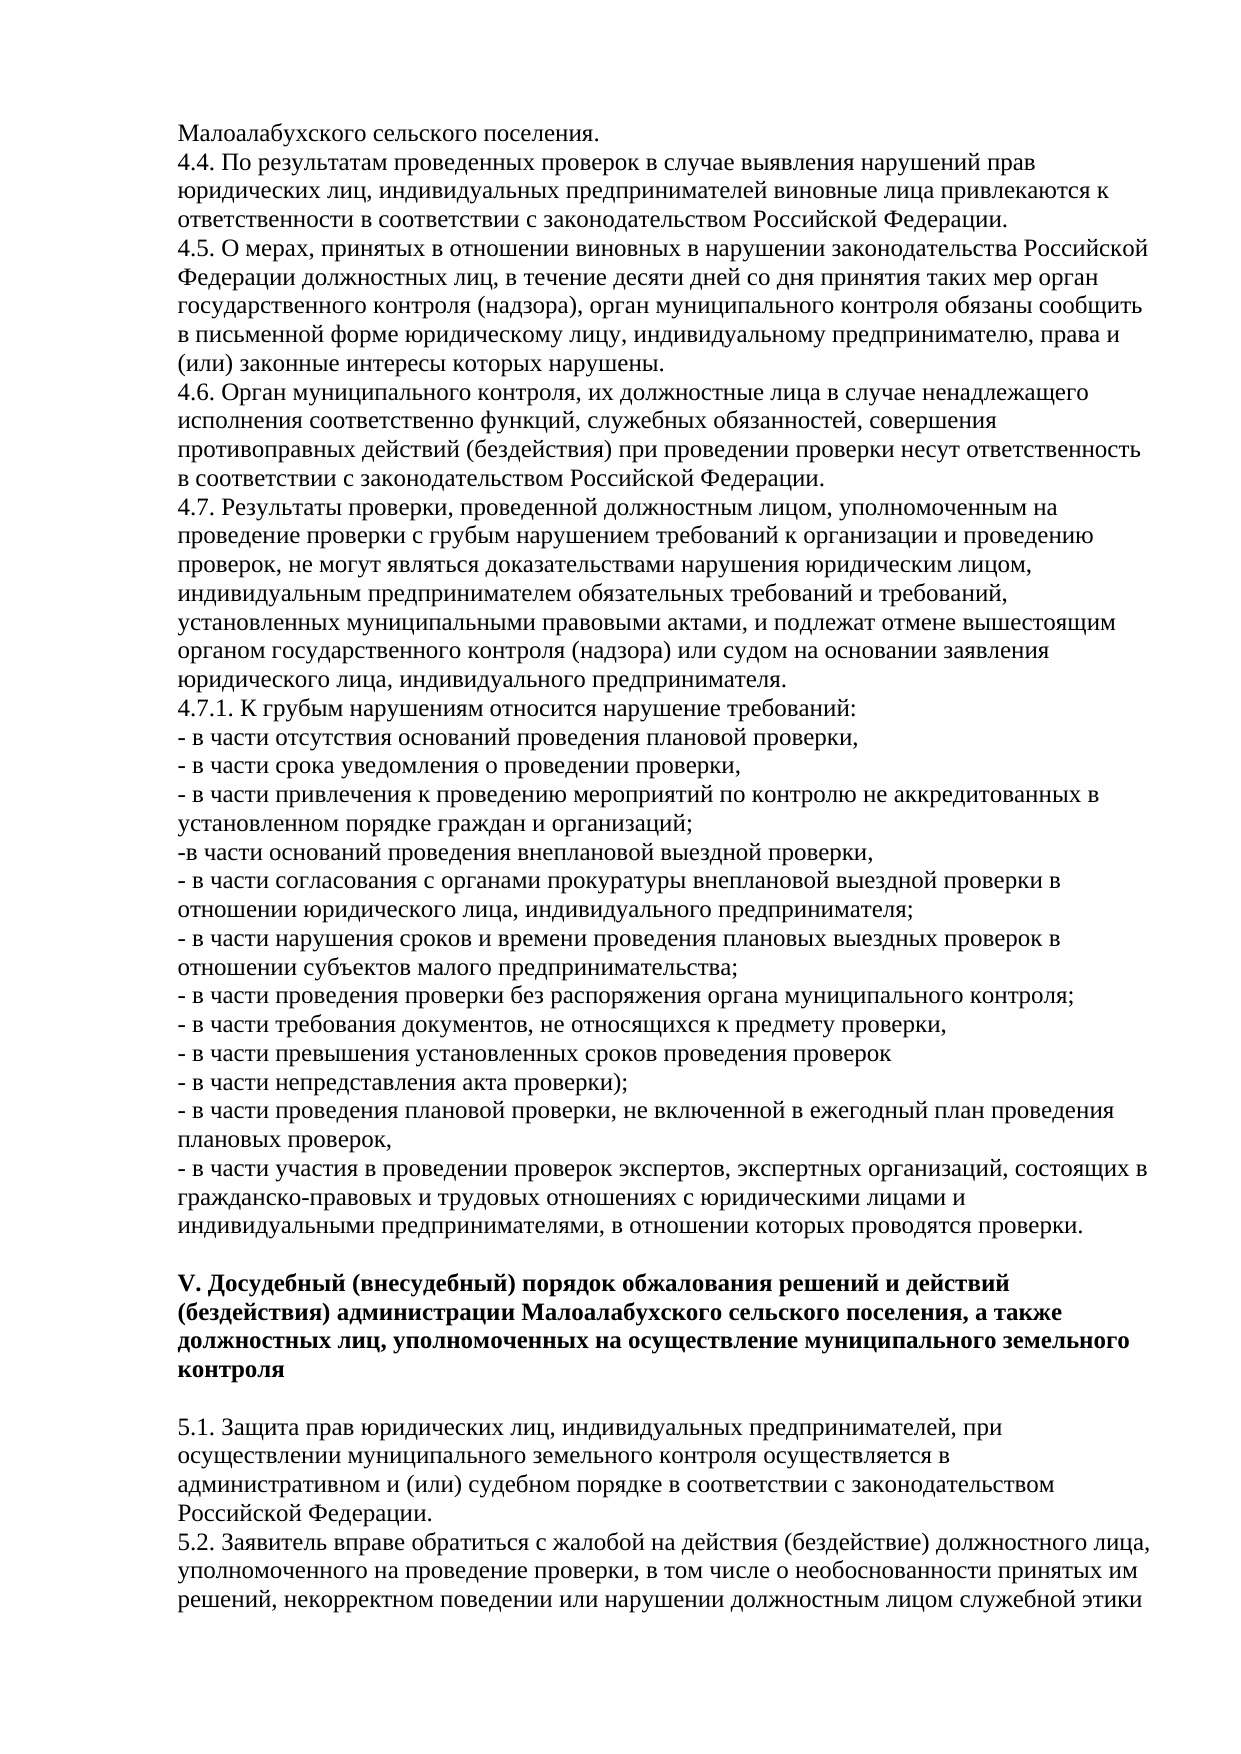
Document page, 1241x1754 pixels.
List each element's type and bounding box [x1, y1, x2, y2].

text [177, 118, 1152, 1613]
